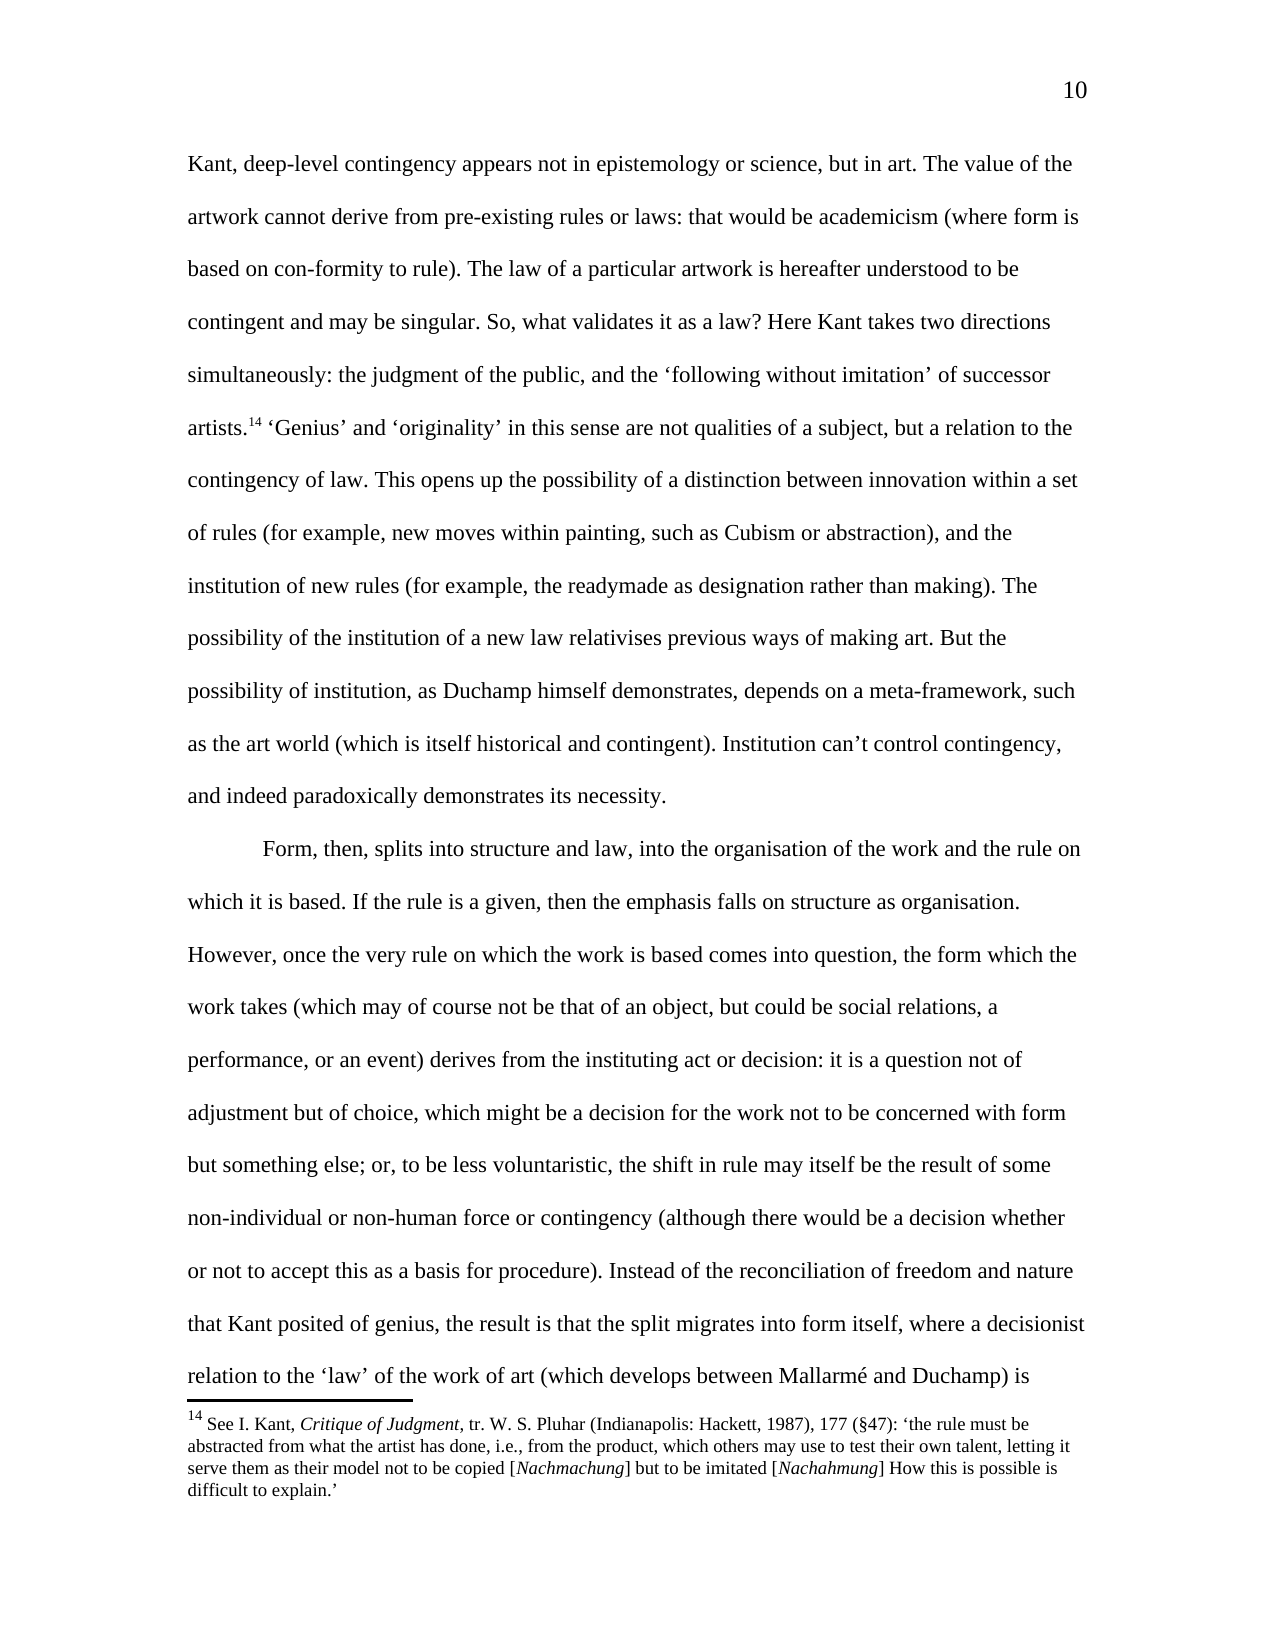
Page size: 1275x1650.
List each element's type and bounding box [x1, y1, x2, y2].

text [187, 150, 1087, 809]
text [187, 835, 1087, 1389]
